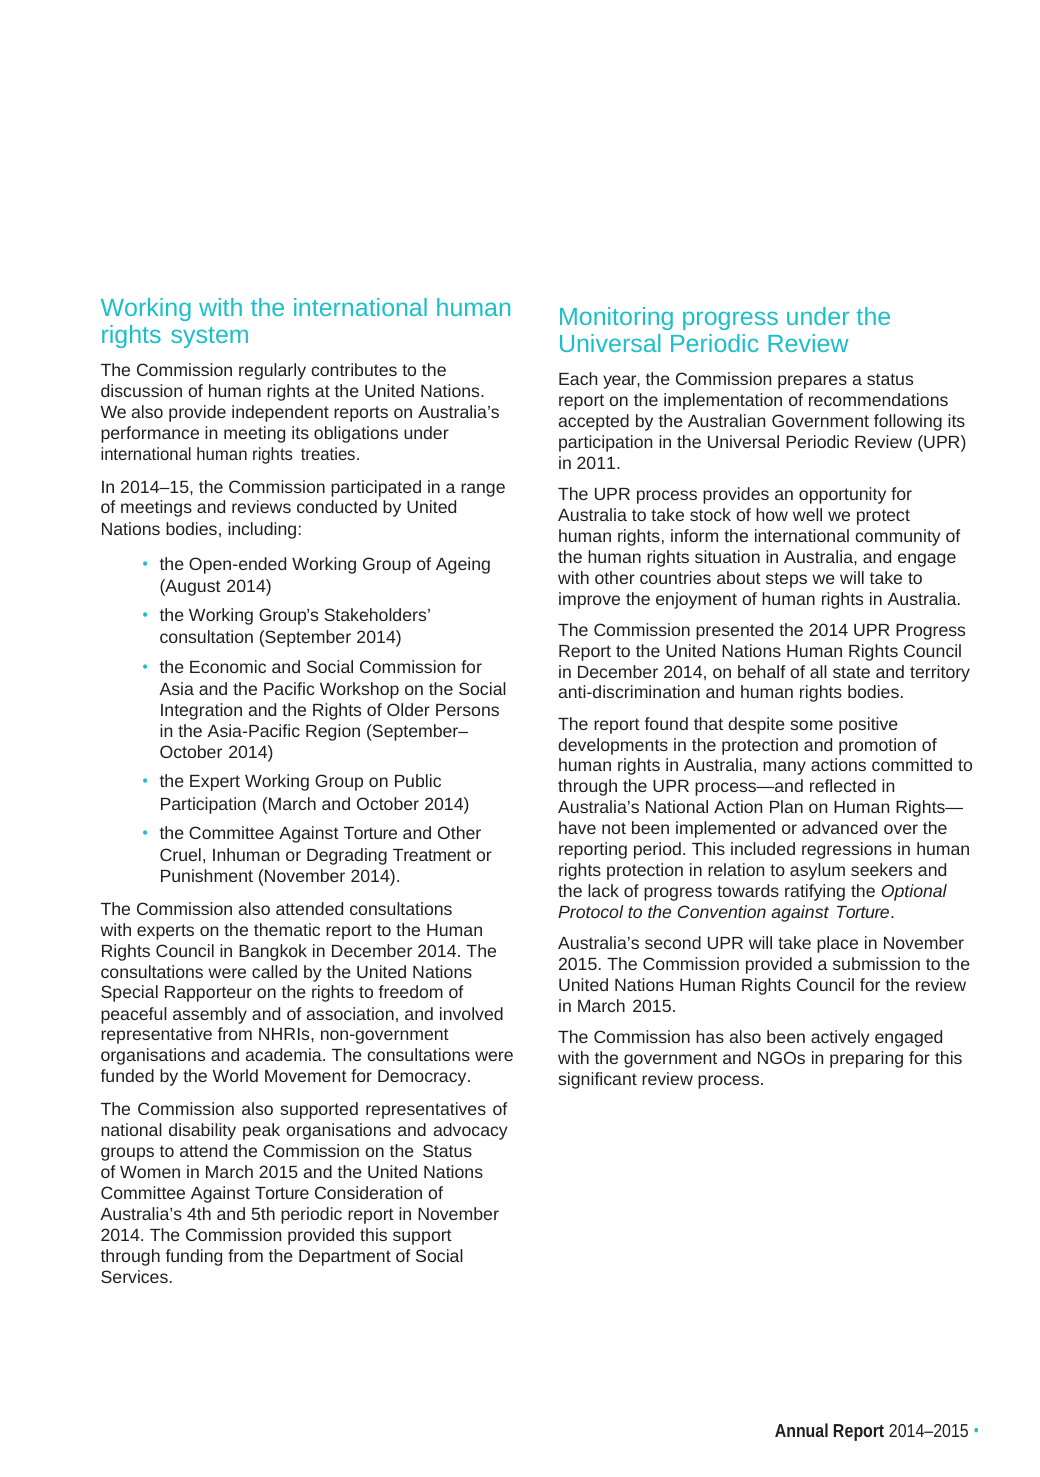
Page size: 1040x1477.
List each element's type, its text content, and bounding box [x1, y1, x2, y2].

list the Economic and Social Commission for Asia and the Pacific Workshop on the Social Integration and the Rights of Older Persons in the Asia-Pacific Region (September– October 2014) [142, 654, 509, 762]
text Rights Council in Bangkok in December 2014. The consultations were called by the United Nations Special Rapporteur on the rights to freedom of peaceful assembly and of association, and involved representative from NHRIs, non-government organisations and academia. The consultations were funded by the World Movement for Democracy. [100, 940, 517, 1086]
text The report found that despite some positive developments in the protection and promotion of human rights in Australia, many actions committed to through the UPR process—and reflected in Australia’s National Action Plan on Human Rights— have not been implemented or advanced over the reporting period. This included regressions in human rights protection in relation to asylum seekers and the lack of progress towards ratifying the Optional Protocol to the Convention against Torture. [558, 713, 975, 922]
text In 2014–15, the Commission participated in a range of meetings and reviews conducted by United Nations bodies, including: [100, 476, 516, 539]
text The Commission has also been actively engaged with the government and NGOs in preparing for this significant review process. [558, 1027, 969, 1089]
list the Open-ended Working Group of Ageing (August 2014) [142, 551, 494, 596]
text Australia’s second UPR will take place in November 2015. The Commission provided a submission to the United Nations Human Rights Council for the review in March 2015. [558, 933, 976, 1016]
subtitle Monitoring progress under the Universal Periodic Review [558, 304, 973, 358]
subtitle Working with the international human rights system [100, 295, 516, 349]
list the Committee Against Torture and Other Cruel, Inhuman or Degrading Treatment or Punishment (November 2014). [142, 820, 492, 886]
text The Commission also attended consultations with experts on the thematic report to the Human [100, 898, 490, 940]
text The UPR process provides an opportunity for Australia to take stock of how well we protect human rights, inform the international community of the human rights situation in Australia, and engage with other countries about steps we will take to improve the enjoyment of human rights in Australia. [558, 484, 969, 609]
text The Commission also supported representatives of national disability peak organisations and advocacy groups to attend the Commission on the Status [100, 1099, 508, 1161]
text accepted by the Australian Government following its participation in the Universal Periodic Review (UPR) in 2011. [558, 411, 973, 473]
list the Working Group’s Stakeholders’ consultation (September 2014) [142, 603, 435, 648]
text The Commission presented the 2014 UPR Progress Report to the United Nations Human Rights Council in December 2014, on behalf of all state and territory anti-discrimination and human rights bodies. [558, 619, 974, 703]
text Each year, the Commission prepares a status report on the implementation of recommendations [558, 369, 957, 410]
text The Commission regularly contributes to the discussion of human rights at the United Nations. We also provide independent reports on Australia’s performance in meeting its obligations under international human rights treaties. [100, 360, 504, 464]
list the Expert Working Group on Public Participation (March and October 2014) [142, 768, 471, 814]
text of Women in March 2015 and the United Nations Committee Against Torture Consideration of Australia’s 4th and 5th periodic report in November 2014. The Commission provided this support through funding from the Department of Social Services. [100, 1162, 505, 1287]
